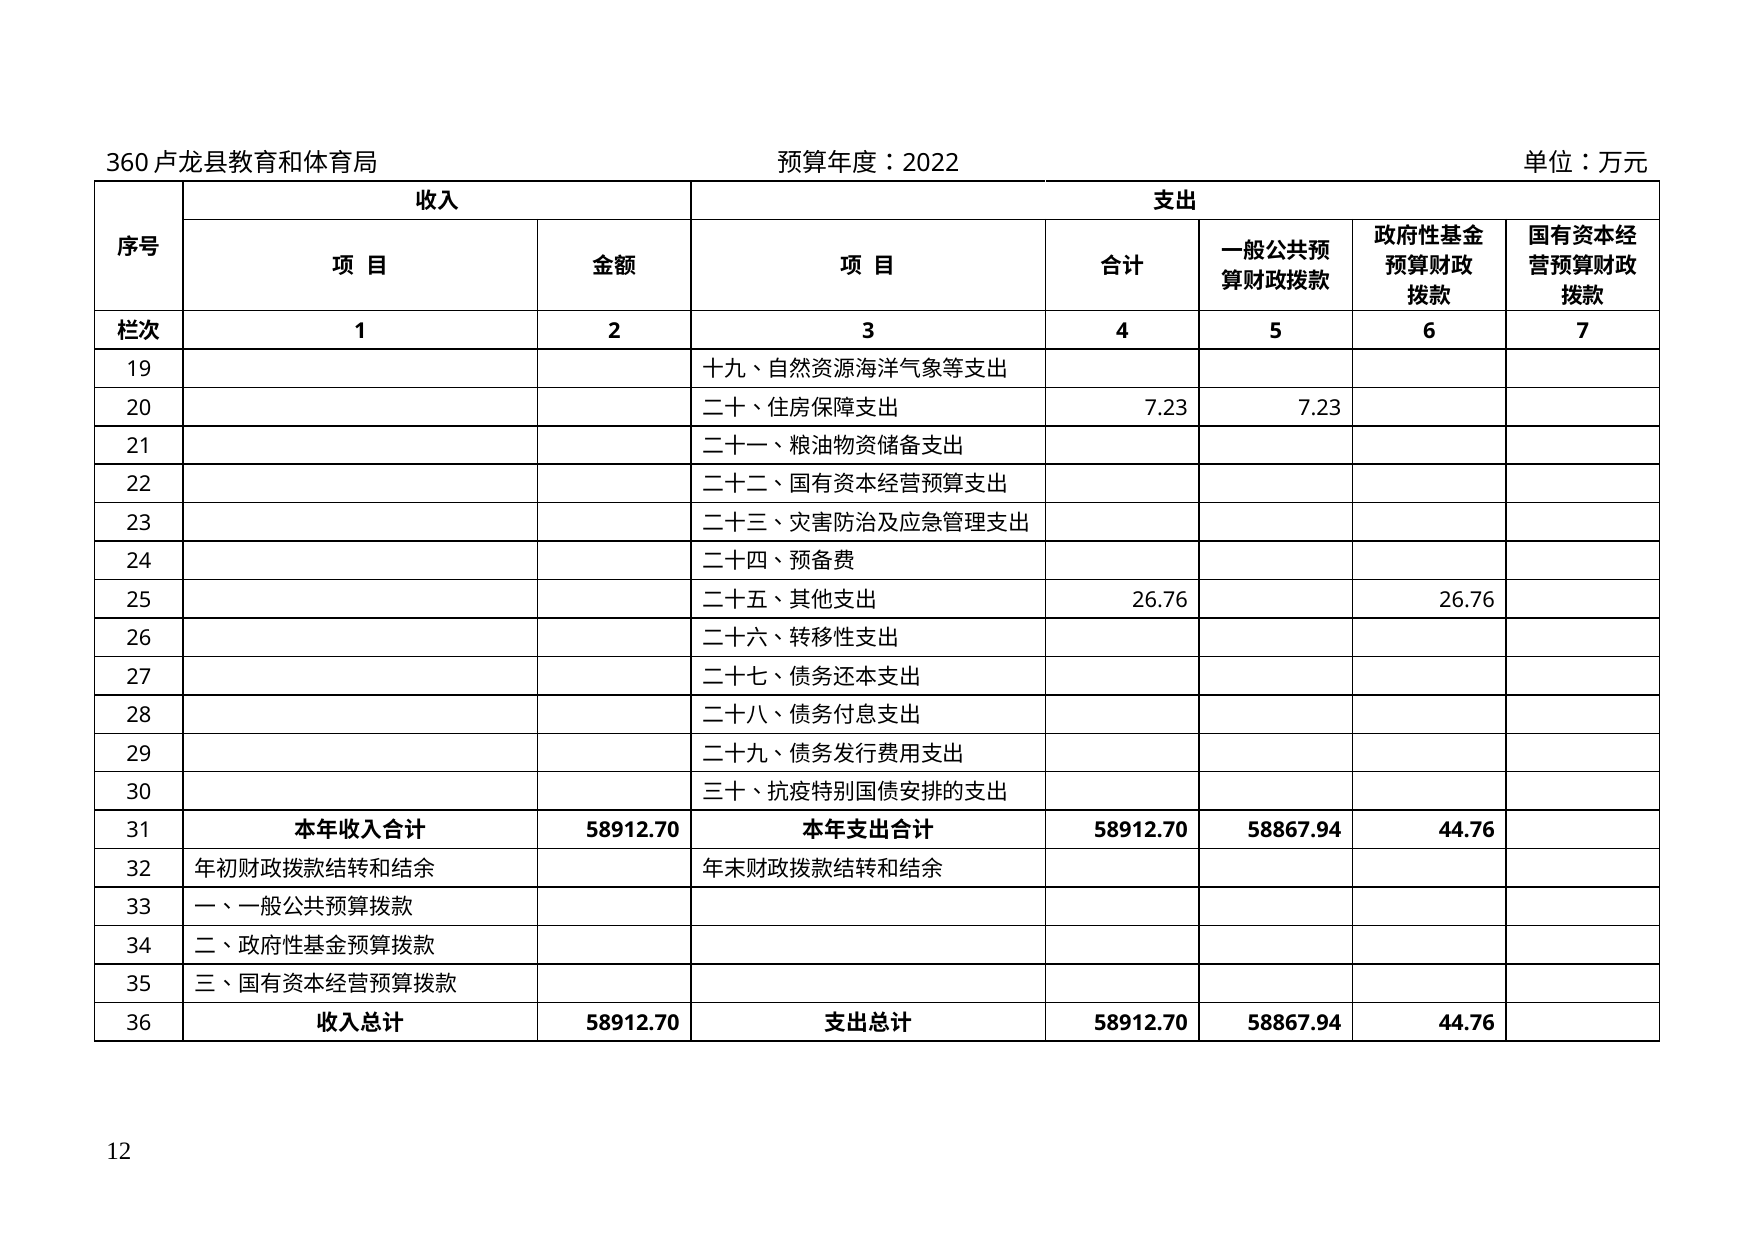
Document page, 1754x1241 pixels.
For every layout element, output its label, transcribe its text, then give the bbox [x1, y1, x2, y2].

table_cell [1507, 1003, 1659, 1040]
table_cell 21 [95, 427, 182, 463]
table_cell [1507, 388, 1659, 425]
table_cell 二十三、灾害防治及应急管理支出 [692, 503, 1045, 540]
table_cell 27 [95, 657, 182, 694]
table_cell [1353, 888, 1505, 924]
table_cell 2 [538, 311, 690, 348]
table_cell [692, 926, 1045, 963]
table_cell 支出 [692, 182, 1659, 219]
table_cell [538, 657, 690, 694]
table_cell 政府性基金预算财政 拨款 [1353, 220, 1505, 309]
table_cell [1200, 696, 1352, 732]
table_cell [1046, 696, 1198, 732]
table_cell [1200, 888, 1352, 924]
table_cell [1507, 542, 1659, 579]
table_cell [1507, 503, 1659, 540]
table_cell [1046, 657, 1198, 694]
table_cell [1353, 772, 1505, 809]
table_cell 23 [95, 503, 182, 540]
table_cell 7.23 [1046, 388, 1198, 425]
table_cell [1200, 580, 1352, 617]
table_cell 年初财政拨款结转和结余 [184, 849, 537, 886]
table_cell [538, 503, 690, 540]
table_cell 58867.94 [1200, 811, 1352, 848]
table_cell [1507, 888, 1659, 924]
table_cell [1046, 350, 1198, 386]
table_cell [1507, 926, 1659, 963]
table_cell 33 [95, 888, 182, 924]
table_cell [184, 427, 537, 463]
table_cell 序号 [95, 182, 182, 309]
table_cell 二十四、预备费 [692, 542, 1045, 579]
table_cell 二十六、转移性支出 [692, 619, 1045, 656]
table_cell 19 [95, 350, 182, 386]
table_cell 7.23 [1200, 388, 1352, 425]
table_cell 3 [692, 311, 1045, 348]
table_cell [1200, 542, 1352, 579]
table_cell 24 [95, 542, 182, 579]
table_cell 三、国有资本经营预算拨款 [184, 965, 537, 1001]
table_cell [1046, 772, 1198, 809]
table_cell [1046, 734, 1198, 771]
table_cell [1200, 465, 1352, 502]
table_cell [1507, 427, 1659, 463]
table_cell [184, 388, 537, 425]
table_cell 31 [95, 811, 182, 848]
table_cell 58912.70 [538, 1003, 690, 1040]
table_cell [538, 696, 690, 732]
table_cell 22 [95, 465, 182, 502]
table_cell [184, 772, 537, 809]
table_cell [538, 734, 690, 771]
table_cell [1200, 965, 1352, 1001]
table_cell [1353, 696, 1505, 732]
table_cell [1046, 503, 1198, 540]
table_cell 34 [95, 926, 182, 963]
table_header 360卢龙县教育和体育局 [95, 143, 690, 180]
table_cell 26.76 [1046, 580, 1198, 617]
table_cell 项 目 [692, 220, 1045, 309]
table_cell 三十、抗疫特别国债安排的支出 [692, 772, 1045, 809]
table_header 单位：万元 [1046, 143, 1659, 180]
table_cell 30 [95, 772, 182, 809]
table_cell 一、一般公共预算拨款 [184, 888, 537, 924]
table_cell [1200, 772, 1352, 809]
table_cell [1200, 849, 1352, 886]
table_cell [1507, 350, 1659, 386]
table_cell 金额 [538, 220, 690, 309]
table_cell [1200, 619, 1352, 656]
table_cell [1353, 619, 1505, 656]
table_cell [184, 503, 537, 540]
table_cell [1353, 542, 1505, 579]
table_cell [184, 580, 537, 617]
table_cell [1507, 580, 1659, 617]
table_cell [538, 926, 690, 963]
table_cell [184, 465, 537, 502]
table_cell 32 [95, 849, 182, 886]
table_cell [1046, 888, 1198, 924]
table_cell 25 [95, 580, 182, 617]
table_cell 29 [95, 734, 182, 771]
table_cell 本年支出合计 [692, 811, 1045, 848]
table_cell [538, 388, 690, 425]
table_cell [1200, 657, 1352, 694]
table_cell [184, 696, 537, 732]
table_cell 本年收入合计 [184, 811, 537, 848]
table_cell 项 目 [184, 220, 537, 309]
table_cell [1353, 657, 1505, 694]
table_cell 36 [95, 1003, 182, 1040]
table_cell [538, 619, 690, 656]
table_cell 28 [95, 696, 182, 732]
table_cell 26 [95, 619, 182, 656]
table_cell 二十五、其他支出 [692, 580, 1045, 617]
table_cell 7 [1507, 311, 1659, 348]
table_cell 20 [95, 388, 182, 425]
table_cell [1200, 926, 1352, 963]
table_cell 二十二、国有资本经营预算支出 [692, 465, 1045, 502]
table_cell 58912.70 [1046, 811, 1198, 848]
table_cell 栏次 [95, 311, 182, 348]
table_cell 二十、住房保障支出 [692, 388, 1045, 425]
table_cell [184, 350, 537, 386]
table_cell [538, 580, 690, 617]
table_cell [1353, 734, 1505, 771]
table_cell 十九、自然资源海洋气象等支出 [692, 350, 1045, 386]
table_cell [1200, 734, 1352, 771]
table_cell [1507, 696, 1659, 732]
table_cell 二十八、债务付息支出 [692, 696, 1045, 732]
table_cell 支出总计 [692, 1003, 1045, 1040]
table_cell 收入总计 [184, 1003, 537, 1040]
table_cell [1353, 926, 1505, 963]
table_cell [1046, 926, 1198, 963]
table_cell [1353, 849, 1505, 886]
table_cell [1353, 503, 1505, 540]
table_cell [1353, 465, 1505, 502]
table_cell [538, 965, 690, 1001]
table_cell [184, 657, 537, 694]
table_cell 年末财政拨款结转和结余 [692, 849, 1045, 886]
table_cell [538, 465, 690, 502]
table_cell [538, 888, 690, 924]
table_cell [184, 734, 537, 771]
table_cell [1046, 849, 1198, 886]
table_cell [538, 772, 690, 809]
table_cell [692, 888, 1045, 924]
table_cell 二十九、债务发行费用支出 [692, 734, 1045, 771]
table_cell [538, 542, 690, 579]
table_cell 二、政府性基金预算拨款 [184, 926, 537, 963]
table_cell 国有资本经营预算财政拨款 [1507, 220, 1659, 309]
table_cell [184, 619, 537, 656]
table_cell [184, 542, 537, 579]
table_cell [692, 965, 1045, 1001]
table_cell [1507, 849, 1659, 886]
table_cell 合计 [1046, 220, 1198, 309]
table_cell [1507, 772, 1659, 809]
table_cell [1353, 350, 1505, 386]
table_cell [1200, 350, 1352, 386]
table_cell 26.76 [1353, 580, 1505, 617]
table_cell [1353, 427, 1505, 463]
table_cell 35 [95, 965, 182, 1001]
table_cell [1507, 619, 1659, 656]
table_cell [1507, 734, 1659, 771]
table_cell 1 [184, 311, 537, 348]
table_cell [1353, 965, 1505, 1001]
table_cell [1046, 965, 1198, 1001]
table_cell [538, 849, 690, 886]
table_cell [1507, 811, 1659, 848]
table_cell 58912.70 [1046, 1003, 1198, 1040]
table_cell [1200, 503, 1352, 540]
table_cell [1507, 657, 1659, 694]
table_cell 44.76 [1353, 811, 1505, 848]
table_cell [1046, 619, 1198, 656]
table_cell 二十一、粮油物资储备支出 [692, 427, 1045, 463]
table_cell 5 [1200, 311, 1352, 348]
table_cell [1507, 465, 1659, 502]
table_cell [538, 350, 690, 386]
table_cell 收入 [184, 182, 690, 219]
table_cell 4 [1046, 311, 1198, 348]
table_cell 58912.70 [538, 811, 690, 848]
table_cell [1046, 427, 1198, 463]
table_cell 44.76 [1353, 1003, 1505, 1040]
table_cell [538, 427, 690, 463]
table_cell [1507, 965, 1659, 1001]
table_cell 58867.94 [1200, 1003, 1352, 1040]
table_cell 二十七、债务还本支出 [692, 657, 1045, 694]
table_cell [1046, 542, 1198, 579]
table_cell [1353, 388, 1505, 425]
table_cell [1200, 427, 1352, 463]
table_cell 6 [1353, 311, 1505, 348]
table_header 预算年度：2022 [692, 143, 1045, 180]
table_cell 一般公共预算财政拨款 [1200, 220, 1352, 309]
table_cell [1046, 465, 1198, 502]
